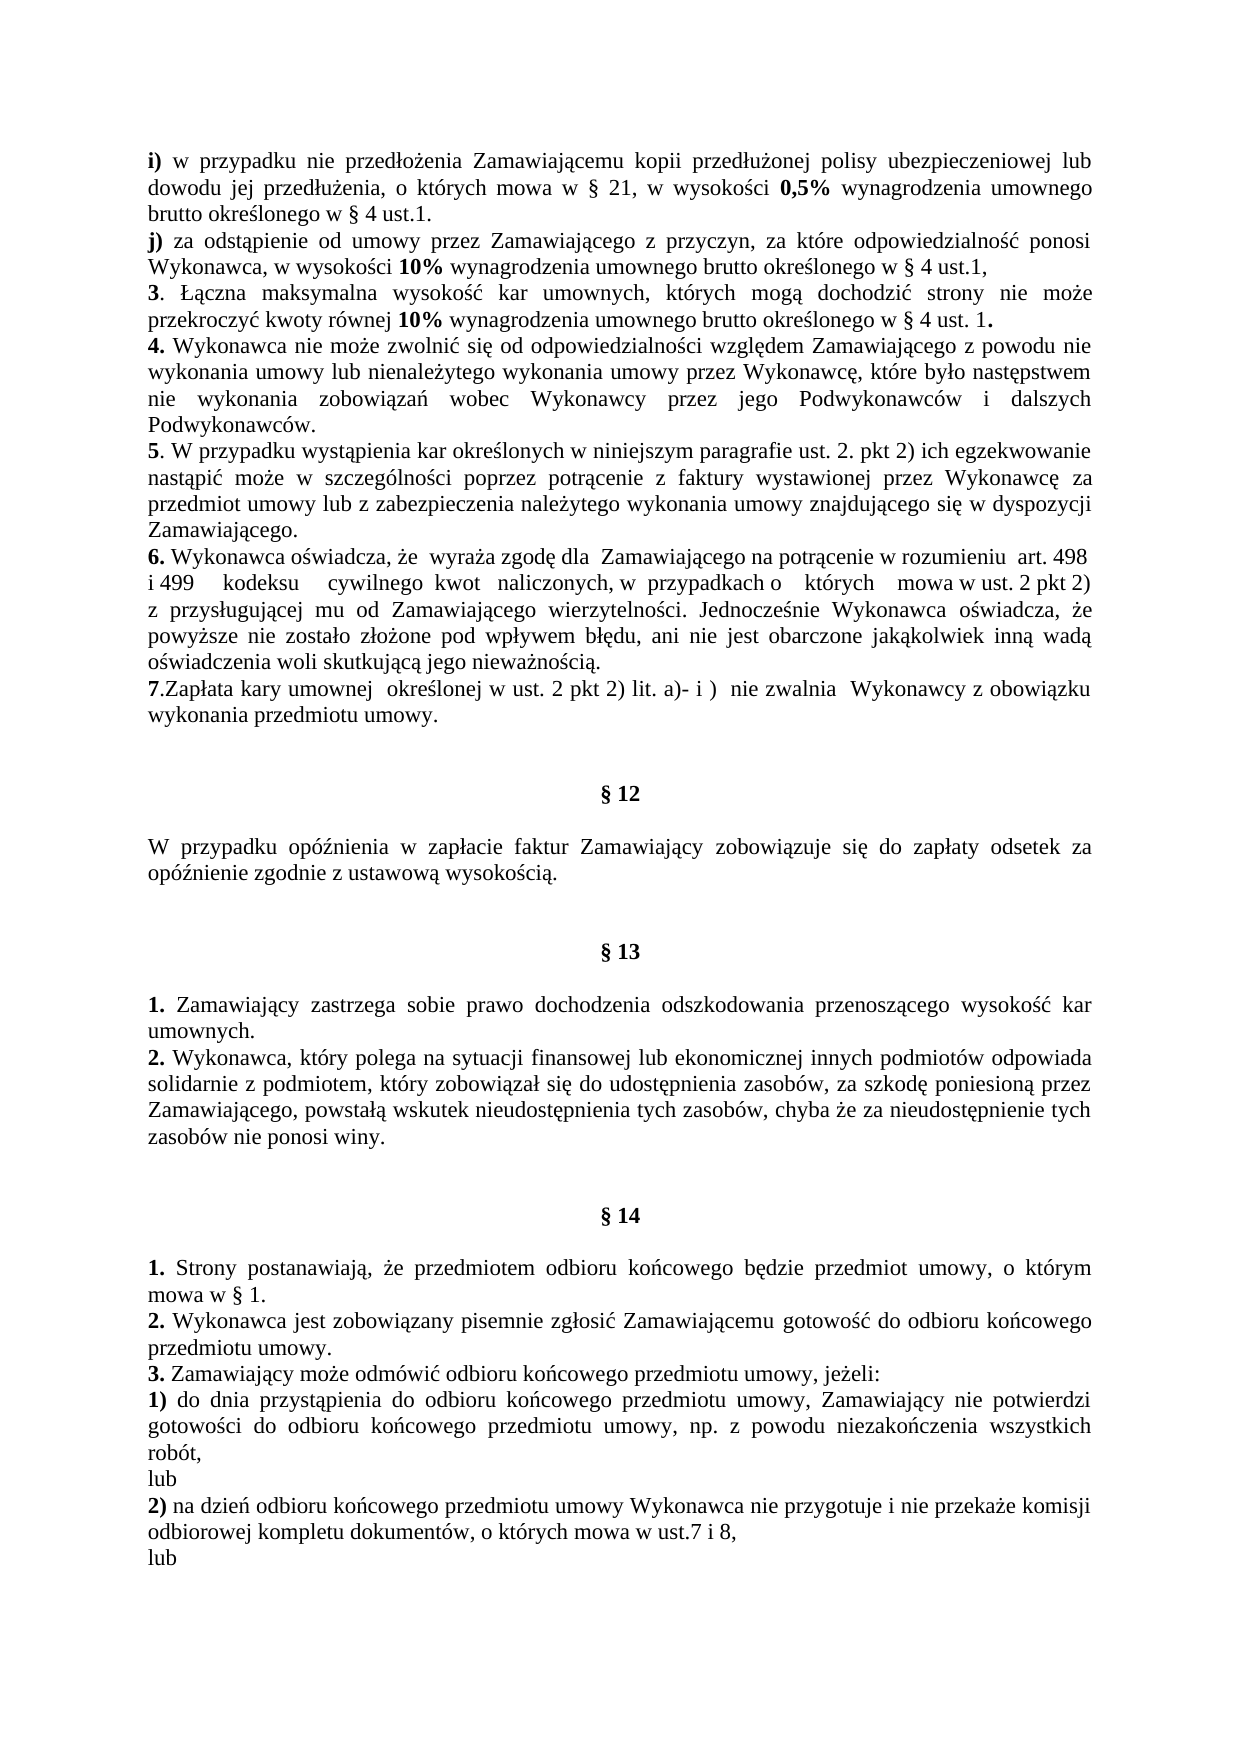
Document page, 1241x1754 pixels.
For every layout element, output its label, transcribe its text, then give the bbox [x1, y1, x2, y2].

text 2. Wykonawca jest zobowiązany pisemnie zgłosić Zamawiającemu gotowość do odbioru końcowego przedmiotu umowy. [148, 1307, 1093, 1360]
text § 12 [148, 780, 1093, 806]
text i 499 kodeksu cywilnego kwot naliczonych, w przypadkach o których mowa w ust. 2 pkt 2) [148, 569, 1093, 596]
text i) w przypadku nie przedłożenia Zamawiającemu kopii przedłużonej polisy ubezpieczeniowej lub dowodu jej przedłużenia, o których mowa w § 21, w wysokości 0,5% wynagrodzenia umownego brutto określonego w § 4 ust.1. [148, 148, 1093, 227]
text 6. Wykonawca oświadcza, że wyraża zgodę dla Zamawiającego na potrącenie w rozumieniu art. 498 [148, 543, 1093, 569]
text 1) do dnia przystąpienia do odbioru końcowego przedmiotu umowy, Zamawiający nie potwierdzi gotowości do odbioru końcowego przedmiotu umowy, np. z powodu niezakończenia wszystkich robót, [148, 1386, 1093, 1465]
text § 13 [148, 938, 1093, 964]
text 4. Wykonawca nie może zwolnić się od odpowiedzialności względem Zamawiającego z powodu nie wykonania umowy lub nienależytego wykonania umowy przez Wykonawcę, które było następstwem nie wykonania zobowiązań wobec Wykonawcy przez jego Podwykonawców i dalszych Podwykonawców. [148, 332, 1093, 437]
text 1. Strony postanawiają, że przedmiotem odbioru końcowego będzie przedmiot umowy, o którym mowa w § 1. [148, 1254, 1093, 1307]
text 7.Zapłata kary umownej określonej w ust. 2 pkt 2) lit. a)- i ) nie zwalnia Wykonawcy z obowiązku wykonania przedmiotu umowy. [148, 675, 1093, 727]
text lub [148, 1544, 1093, 1571]
text W przypadku opóźnienia w zapłacie faktur Zamawiający zobowiązuje się do zapłaty odsetek za opóźnienie zgodnie z ustawową wysokością. [148, 833, 1093, 886]
text § 14 [148, 1202, 1093, 1228]
text 2) na dzień odbioru końcowego przedmiotu umowy Wykonawca nie przygotuje i nie przekaże komisji odbiorowej kompletu dokumentów, o których mowa w ust.7 i 8, [148, 1492, 1093, 1544]
text 3. Łączna maksymalna wysokość kar umownych, których mogą dochodzić strony nie może przekroczyć kwoty równej 10% wynagrodzenia umownego brutto określonego w § 4 ust. 1. [148, 279, 1093, 332]
text z przysługującej mu od Zamawiającego wierzytelności. Jednocześnie Wykonawca oświadcza, że powyższe nie zostało złożone pod wpływem błędu, ani nie jest obarczone jakąkolwiek inną wadą oświadczenia woli skutkującą jego nieważnością. [148, 596, 1093, 675]
text 1. Zamawiający zastrzega sobie prawo dochodzenia odszkodowania przenoszącego wysokość kar umownych. [148, 991, 1093, 1044]
text 3. Zamawiający może odmówić odbioru końcowego przedmiotu umowy, jeżeli: [148, 1360, 1093, 1386]
text 5. W przypadku wystąpienia kar określonych w niniejszym paragrafie ust. 2. pkt 2) ich egzekwowanie nastąpić może w szczególności poprzez potrącenie z faktury wystawionej przez Wykonawcę za przedmiot umowy lub z zabezpieczenia należytego wykonania umowy znajdującego się w dyspozycji Zamawiającego. [148, 437, 1093, 543]
text lub [148, 1465, 1093, 1492]
text j) za odstąpienie od umowy przez Zamawiającego z przyczyn, za które odpowiedzialność ponosi Wykonawca, w wysokości 10% wynagrodzenia umownego brutto określonego w § 4 ust.1, [148, 227, 1093, 279]
text 2. Wykonawca, który polega na sytuacji finansowej lub ekonomicznej innych podmiotów odpowiada solidarnie z podmiotem, który zobowiązał się do udostępnienia zasobów, za szkodę poniesioną przez Zamawiającego, powstałą wskutek nieudostępnienia tych zasobów, chyba że za nieudostępnienie tych zasobów nie ponosi winy. [148, 1044, 1093, 1149]
